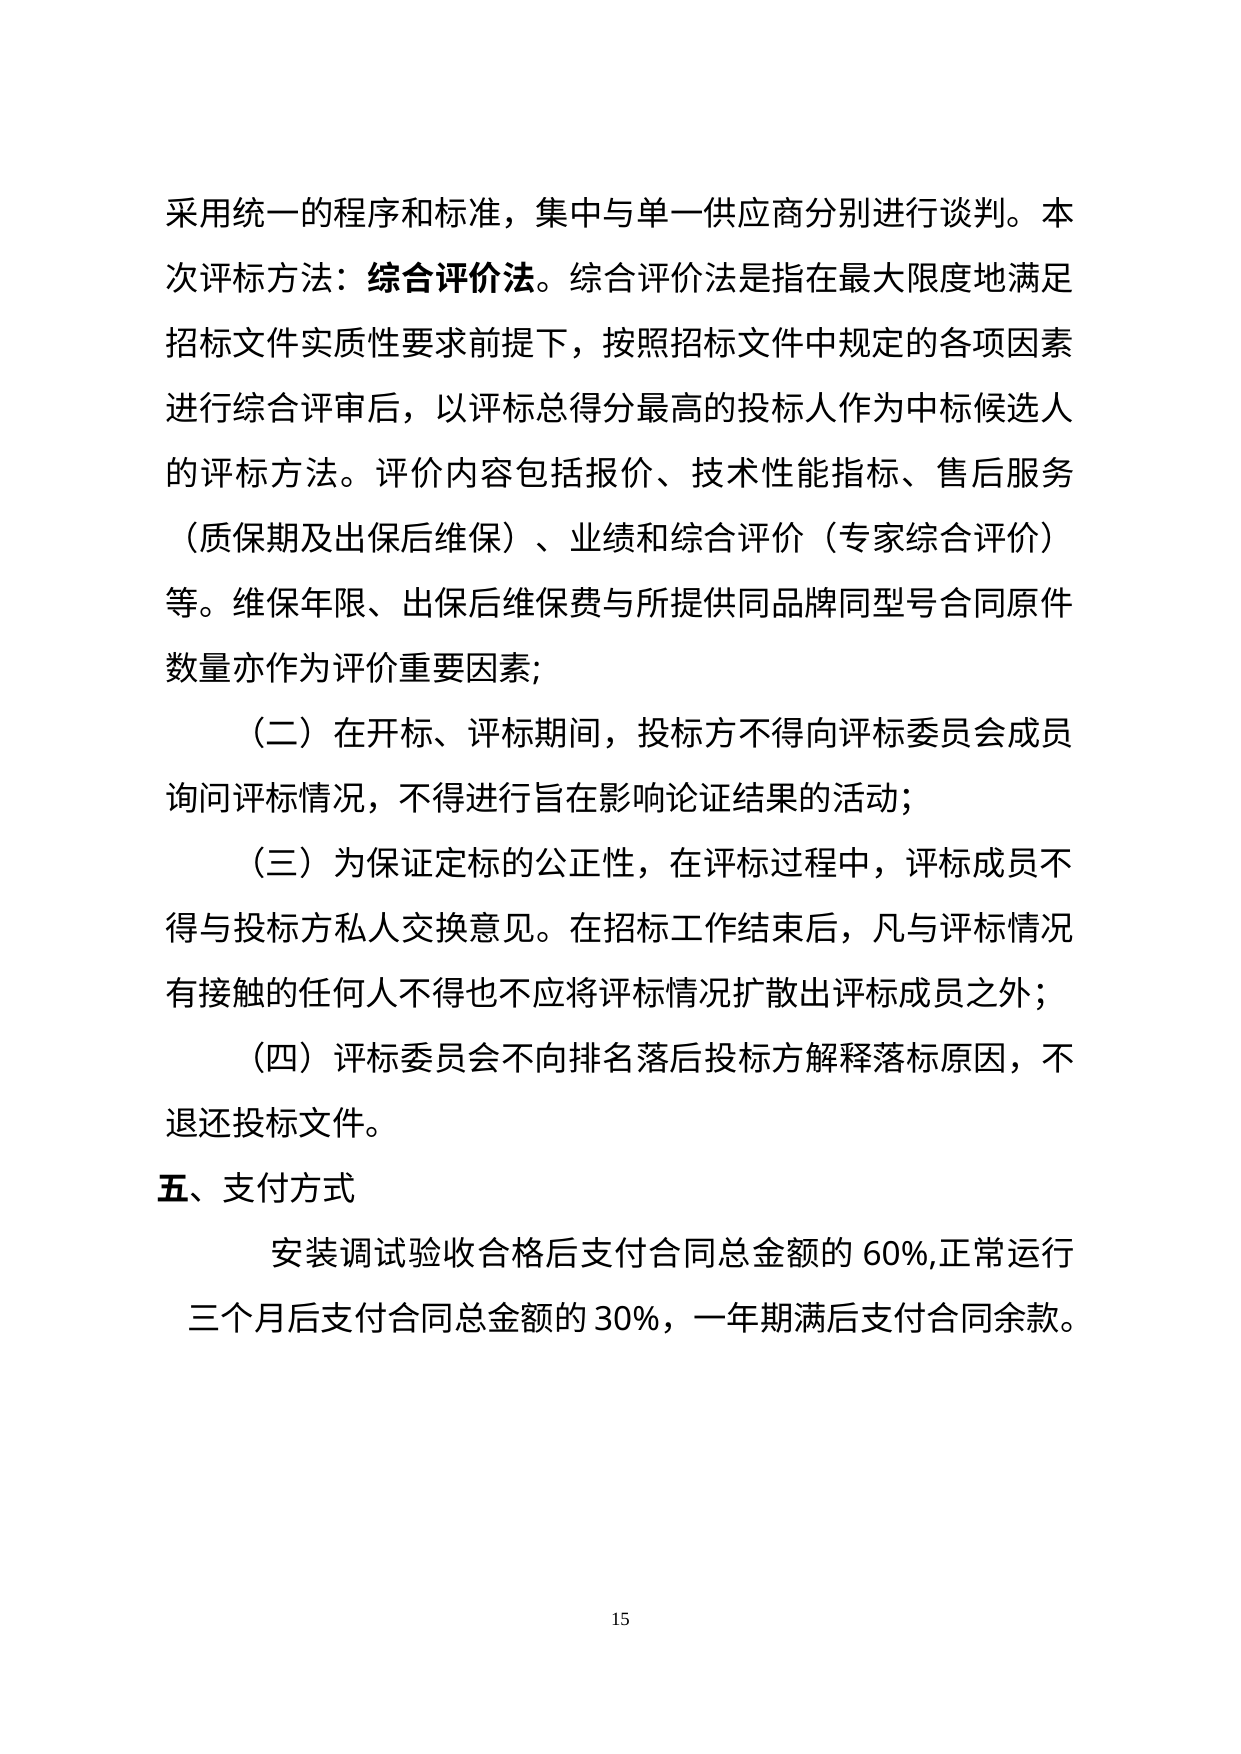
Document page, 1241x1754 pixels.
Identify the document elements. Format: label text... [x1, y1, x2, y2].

text （三）为保证定标的公正性，在评标过程中，评标成员不得与投标方私人交换意见。在招标工作结束后，凡与评标情况有接触的任何人不得也不应将评标情况扩散出评标成员之外； [165, 828, 1075, 1023]
text （四）评标委员会不向排名落后投标方解释落标原因，不退还投标文件。 [165, 1023, 1075, 1153]
text （二）在开标、评标期间，投标方不得向评标委员会成员询问评标情况，不得进行旨在影响论证结果的活动； [165, 698, 1075, 828]
text 安装调试验收合格后支付合同总金额的60%,正常运行三个月后支付合同总金额的30%，一年期满后支付合同余款。 [187, 1218, 1075, 1348]
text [165, 178, 1075, 698]
text 五、支付方式 [89, 1153, 1075, 1218]
